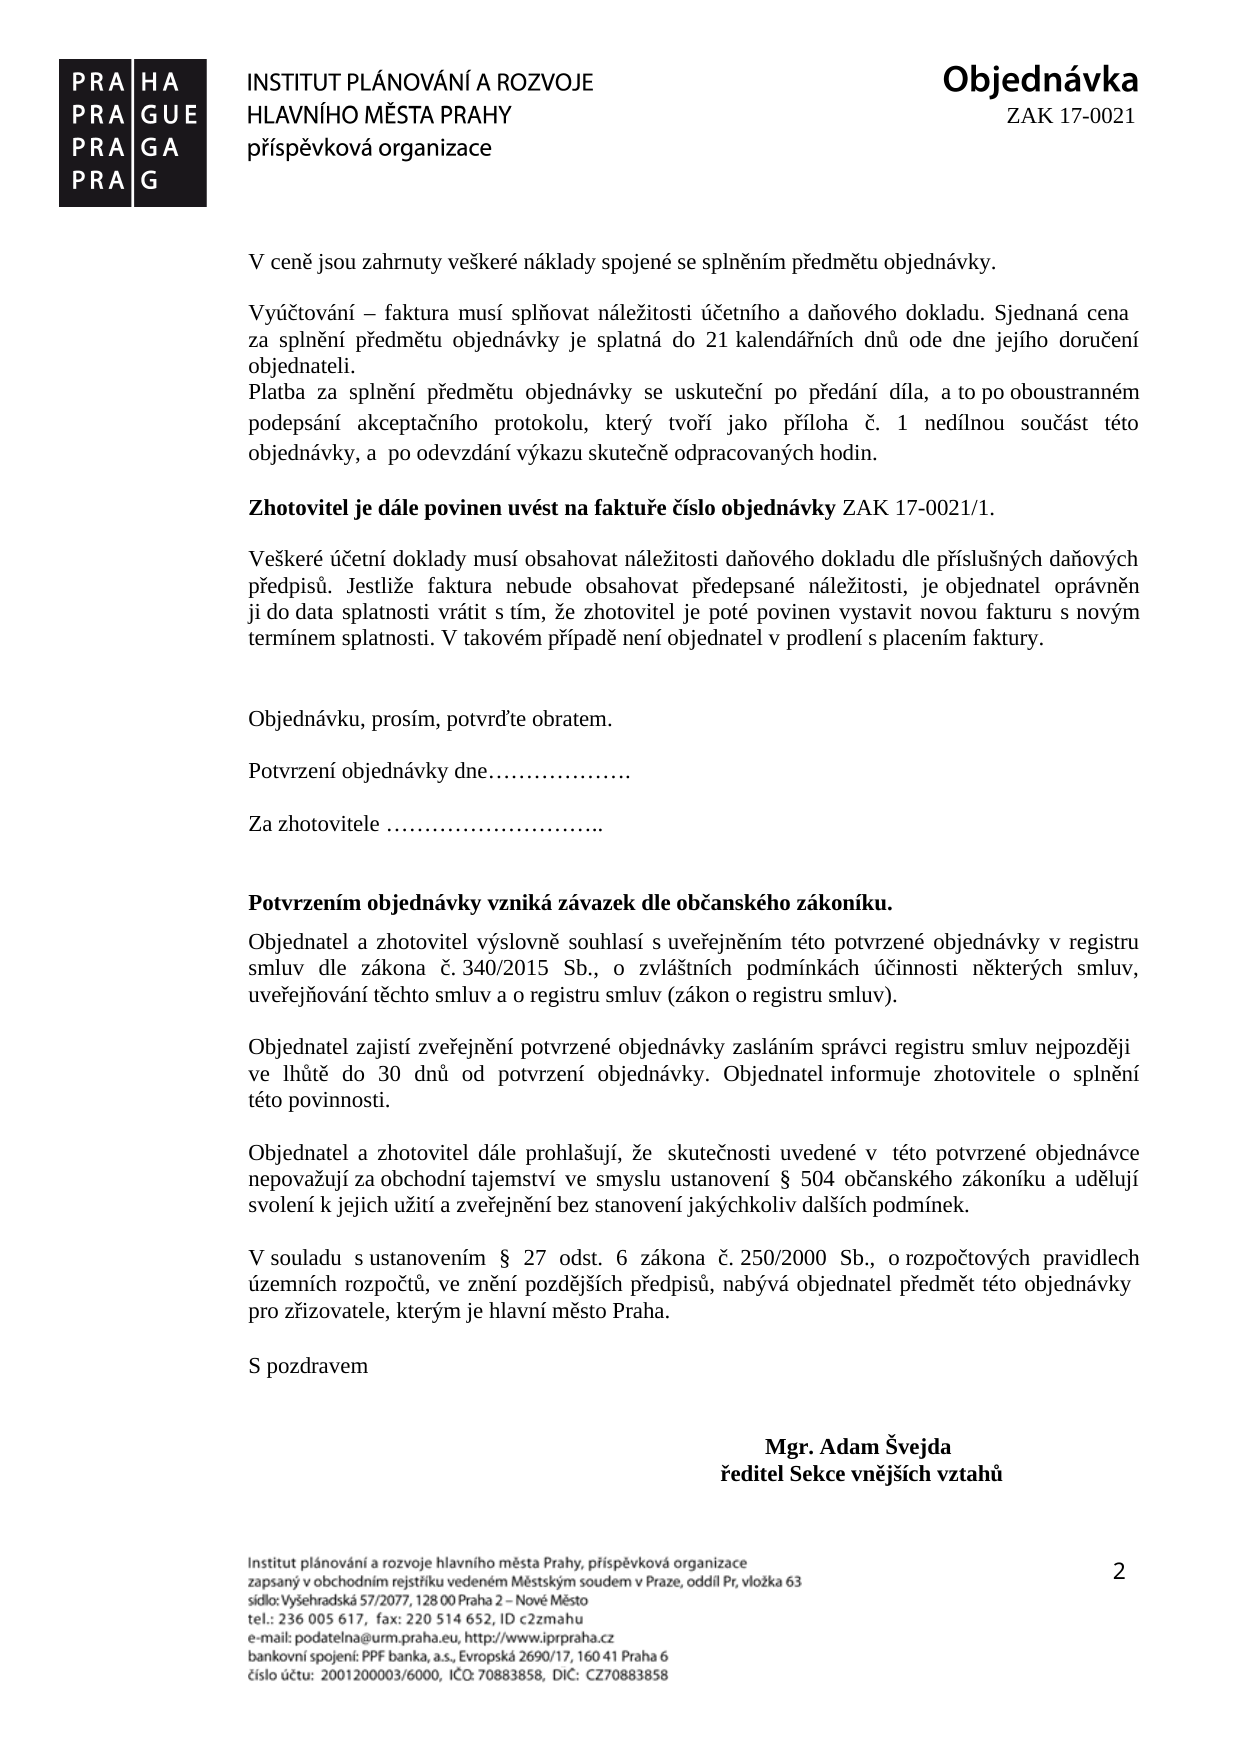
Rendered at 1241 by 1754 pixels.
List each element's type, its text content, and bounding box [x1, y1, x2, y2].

text Potvrzením objednávky vzniká závazek dle občanského zákoníku. [248, 889, 1140, 915]
text Potvrzení objednávky dne………………. [248, 757, 1140, 784]
text Veškeré účetní doklady musí obsahovat náležitosti daňového dokladu dle příslušných daňových předpisů. Jestliže faktura nebude obsahovat předepsané náležitosti, je objednatel oprávněn ji do data splatnosti vrátit s tím, že zhotovitel je poté povinen vystavit novou fakturu s novým termínem splatnosti. V takovém případě není objednatel v prodlení s placením faktury. [248, 545, 1140, 651]
list Objednatel a zhotovitel výslovně souhlasí s uveřejněním této potvrzené objednávky v registru smluv dle zákona č. 340/2015 Sb., o zvláštních podmínkách účinnosti některých smluv, uveřejňování těchto smluv a o registru smluv (zákon o registru smluv). [248, 928, 1140, 1007]
list Objednatel zajistí zveřejnění potvrzené objednávky zasláním správci registru smluv nejpozději ve lhůtě do 30 dnů od potvrzení objednávky. Objednatel informuje zhotovitele o splnění této povinnosti. [248, 1033, 1140, 1112]
text Zhotovitel je dále povinen uvést na faktuře číslo objednávky ZAK 17-0021/1. [248, 494, 1140, 520]
text Platba za splnění předmětu objednávky se uskuteční po předání díla, a to po oboustranném podepsání akceptačního protokolu, který tvoří jako příloha č. 1 nedílnou součást této objednávky, a po odevzdání výkazu skutečně odpracovaných hodin. [248, 378, 1140, 465]
text S pozdravem [248, 1352, 1140, 1378]
list V souladu s ustanovením § 27 odst. 6 zákona č. 250/2000 Sb., o rozpočtových pravidlech územních rozpočtů, ve znění pozdějších předpisů, nabývá objednatel předmět této objednávky pro zřizovatele, kterým je hlavní město Praha. [248, 1244, 1140, 1323]
text Mgr. Adam Švejda [248, 1433, 1121, 1460]
list Objednatel a zhotovitel dále prohlašují, že skutečnosti uvedené v této potvrzené objednávce nepovažují za obchodní tajemství ve smyslu ustanovení § 504 občanského zákoníku a udělují svolení k jejich užití a zveřejnění bez stanovení jakýchkoliv dalších podmínek. [248, 1139, 1140, 1218]
text V ceně jsou zahrnuty veškeré náklady spojené se splněním předmětu objednávky. [248, 248, 1140, 274]
text Objednávku, prosím, potvrďte obratem. [248, 704, 1140, 731]
text Za zhotovitele ……………………….. [248, 810, 1140, 836]
picture [248, 1555, 802, 1684]
text Vyúčtování – faktura musí splňovat náležitosti účetního a daňového dokladu. Sjednaná cena za splnění předmětu objednávky je splatná do 21 kalendářních dnů ode dne jejího doručení objednateli. [248, 299, 1140, 378]
picture [59, 59, 593, 207]
text ředitel Sekce vnějších vztahů [248, 1460, 1121, 1486]
picture [942, 60, 1140, 101]
